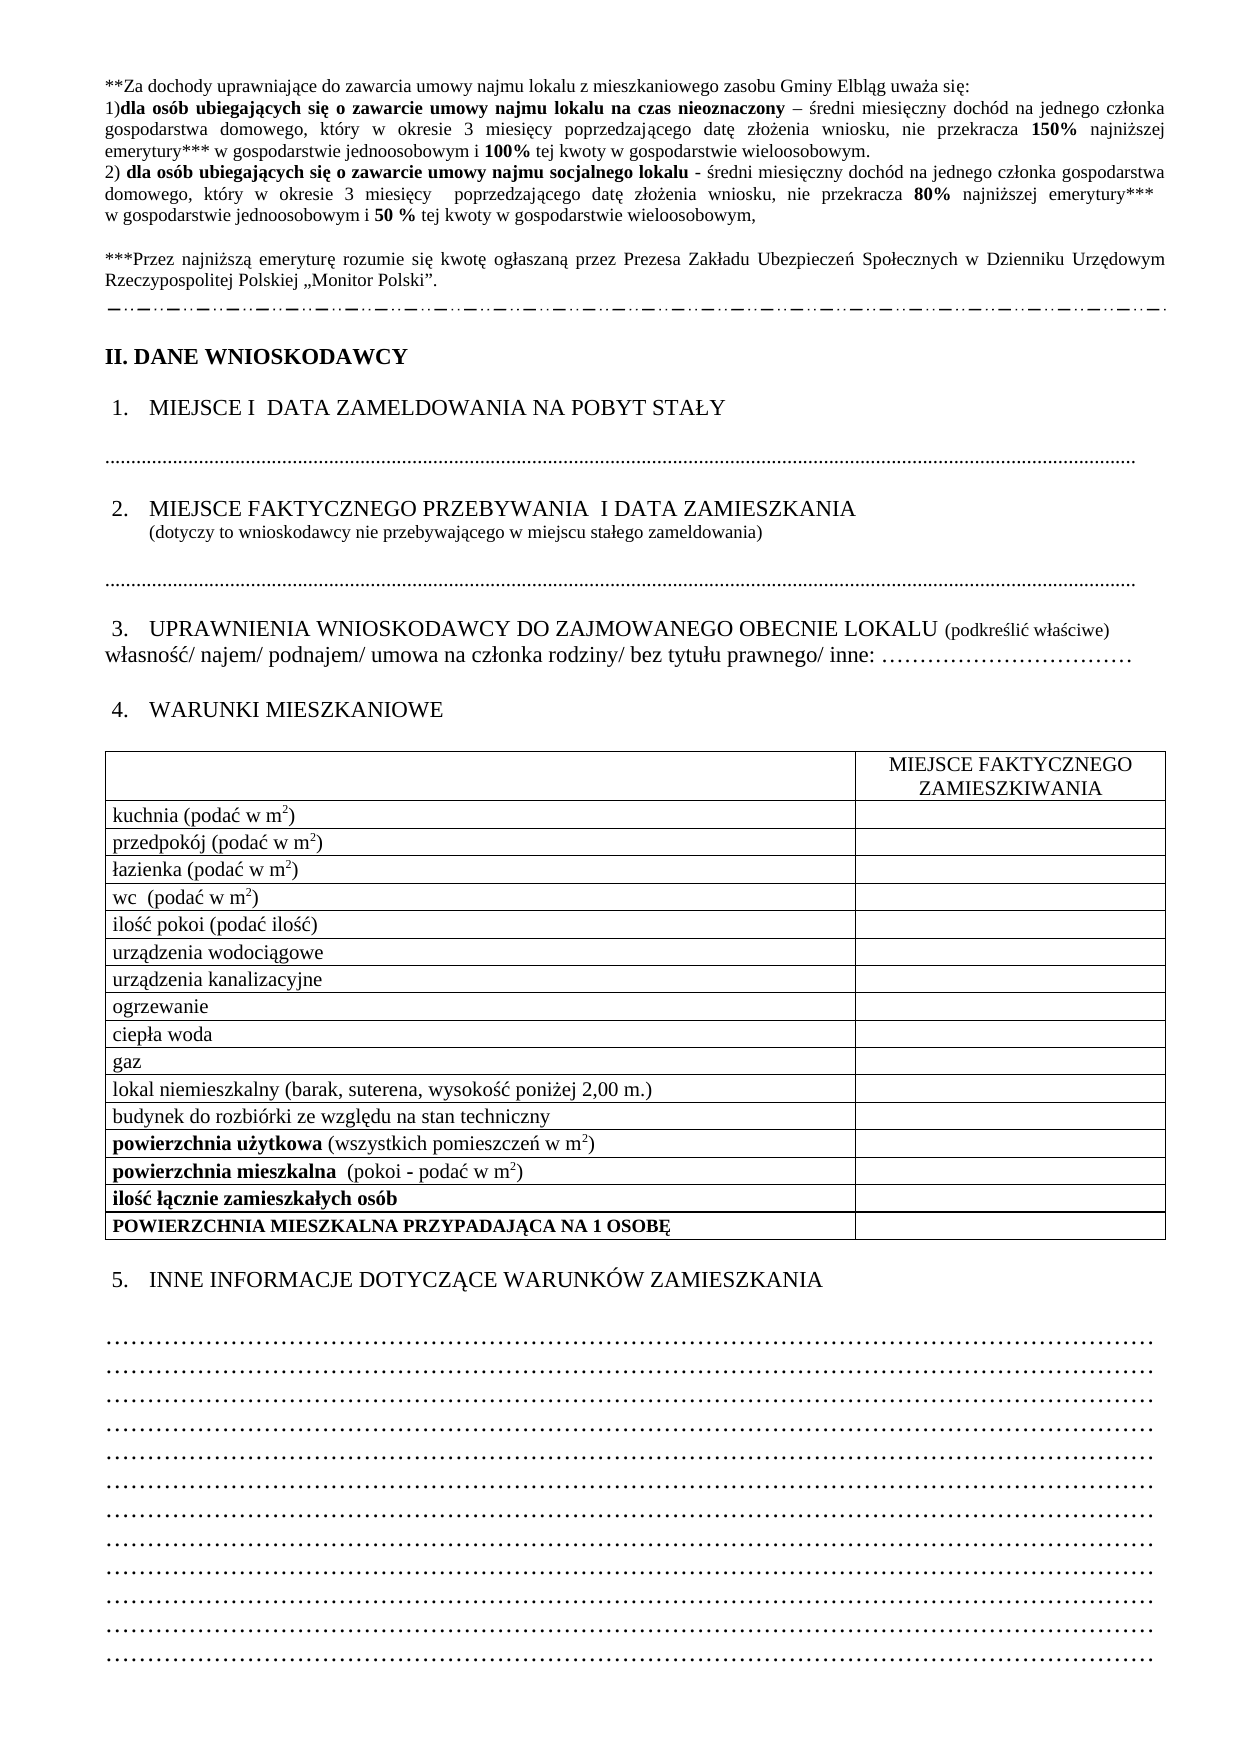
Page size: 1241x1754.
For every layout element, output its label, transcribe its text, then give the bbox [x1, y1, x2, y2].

text 2) dla osób ubiegających się o zawarcie umowy najmu socjalnego lokalu - średni miesięczny dochód na jednego członka gospodarstwa domowego, który w okresie 3 miesięcy poprzedzającego datę złożenia wniosku, nie przekracza 80% najniższej emerytury*** w gospodarstwie jednoosobowym i 50 % tej kwoty w gospodarstwie wieloosobowym, [104, 161, 1165, 226]
table_header MIEJSCE FAKTYCZNEGO ZAMIESZKIWANIA [856, 752, 1165, 800]
table_cell [856, 1048, 1165, 1074]
table_cell [856, 939, 1165, 965]
table_cell lokal niemieszkalny (barak, suterena, wysokość poniżej 2,00 m.) [106, 1075, 855, 1102]
table_cell [856, 801, 1165, 828]
table_cell [856, 1075, 1165, 1102]
list MIEJSCE I DATA ZAMELDOWANIA NA POBYT STAŁY [111, 394, 1165, 420]
table_cell kuchnia (podać w m2) [106, 801, 855, 828]
table_cell powierzchnia użytkowa (wszystkich pomieszczeń w m2) [106, 1130, 855, 1157]
list (dotyczy to wnioskodawcy nie przebywającego w miejscu stałego zameldowania) [149, 521, 1165, 542]
table_cell [856, 856, 1165, 883]
table_cell POWIERZCHNIA MIESZKALNA PRZYPADAJĄCA NA 1 OSOBĘ [106, 1213, 855, 1239]
table_cell urządzenia kanalizacyjne [106, 966, 855, 992]
text 1)dla osób ubiegających się o zawarcie umowy najmu lokalu na czas nieoznaczony – średni miesięczny dochód na jednego członka gospodarstwa domowego, który w okresie 3 miesięcy poprzedzającego datę złożenia wniosku, nie przekracza 150% najniższej emerytury*** w gospodarstwie jednoosobowym i 100% tej kwoty w gospodarstwie wieloosobowym. [104, 97, 1165, 161]
table_cell wc (podać w m2) [106, 884, 855, 910]
list INNE INFORMACJE DOTYCZĄCE WARUNKÓW ZAMIESZKANIA [111, 1266, 1165, 1293]
text ...................................................................................................................................................................................................... [104, 444, 1165, 468]
list WARUNKI MIESZKANIOWE [111, 696, 1165, 722]
table_cell ogrzewanie [106, 993, 855, 1019]
table_cell [856, 1158, 1165, 1184]
table_cell powierzchnia mieszkalna (pokoi - podać w m2) [106, 1158, 855, 1184]
text ***Przez najniższą emeryturę rozumie się kwotę ogłaszaną przez Prezesa Zakładu Ubezpieczeń Społecznych w Dzienniku Urzędowym Rzeczypospolitej Polskiej „Monitor Polski”. [104, 247, 1165, 291]
table_cell ilość pokoi (podać ilość) [106, 911, 855, 937]
text **Za dochody uprawniające do zawarcia umowy najmu lokalu z mieszkaniowego zasobu Gminy Elbląg uważa się: [104, 75, 1165, 97]
table_cell przedpokój (podać w m2) [106, 829, 855, 855]
table_cell [856, 1213, 1165, 1239]
table_cell [856, 993, 1165, 1019]
table_cell [856, 911, 1165, 937]
table_cell ilość łącznie zamieszkałych osób [106, 1185, 855, 1211]
table_header [106, 752, 855, 800]
table_cell gaz [106, 1048, 855, 1074]
text ...................................................................................................................................................................................................... [104, 567, 1165, 591]
table_cell budynek do rozbiórki ze względu na stan techniczny [106, 1103, 855, 1129]
table_cell urządzenia wodociągowe [106, 939, 855, 965]
table_cell [856, 1103, 1165, 1129]
text ……………………………………………………………………………………………………………… [104, 1638, 1165, 1666]
text własność/ najem/ podnajem/ umowa na członka rodziny/ bez tytułu prawnego/ inne: …………………………… [104, 641, 1165, 667]
text ……………………………………………………………………………………………………………………………………………………………………………………………………………………………………………………………………………………………………………………………………………………………………………………………………………………………………………………………………………………………………………………………………………………………………………………………………………………………………………………………………………………………………………………………………………………………………………………………………………………………………………………………………………………………………………………………………………………………………………………………………………………………………………………………………………………………………………………………………………………………………………………………………………………………………………………………………………… [104, 1321, 1165, 1638]
table_cell [856, 1021, 1165, 1047]
table_cell ciepła woda [106, 1021, 855, 1047]
table_cell [856, 966, 1165, 992]
table_cell łazienka (podać w m2) [106, 856, 855, 883]
table_cell [856, 884, 1165, 910]
list MIEJSCE FAKTYCZNEGO PRZEBYWANIA I DATA ZAMIESZKANIA [111, 494, 1165, 521]
table_cell [856, 1185, 1165, 1211]
text II. DANE WNIOSKODAWCY [104, 343, 1165, 370]
list UPRAWNIENIA WNIOSKODAWCY DO ZAJMOWANEGO OBECNIE LOKALU (podkreślić właściwe) [111, 615, 1165, 641]
table_cell [856, 829, 1165, 855]
table_cell [856, 1130, 1165, 1157]
